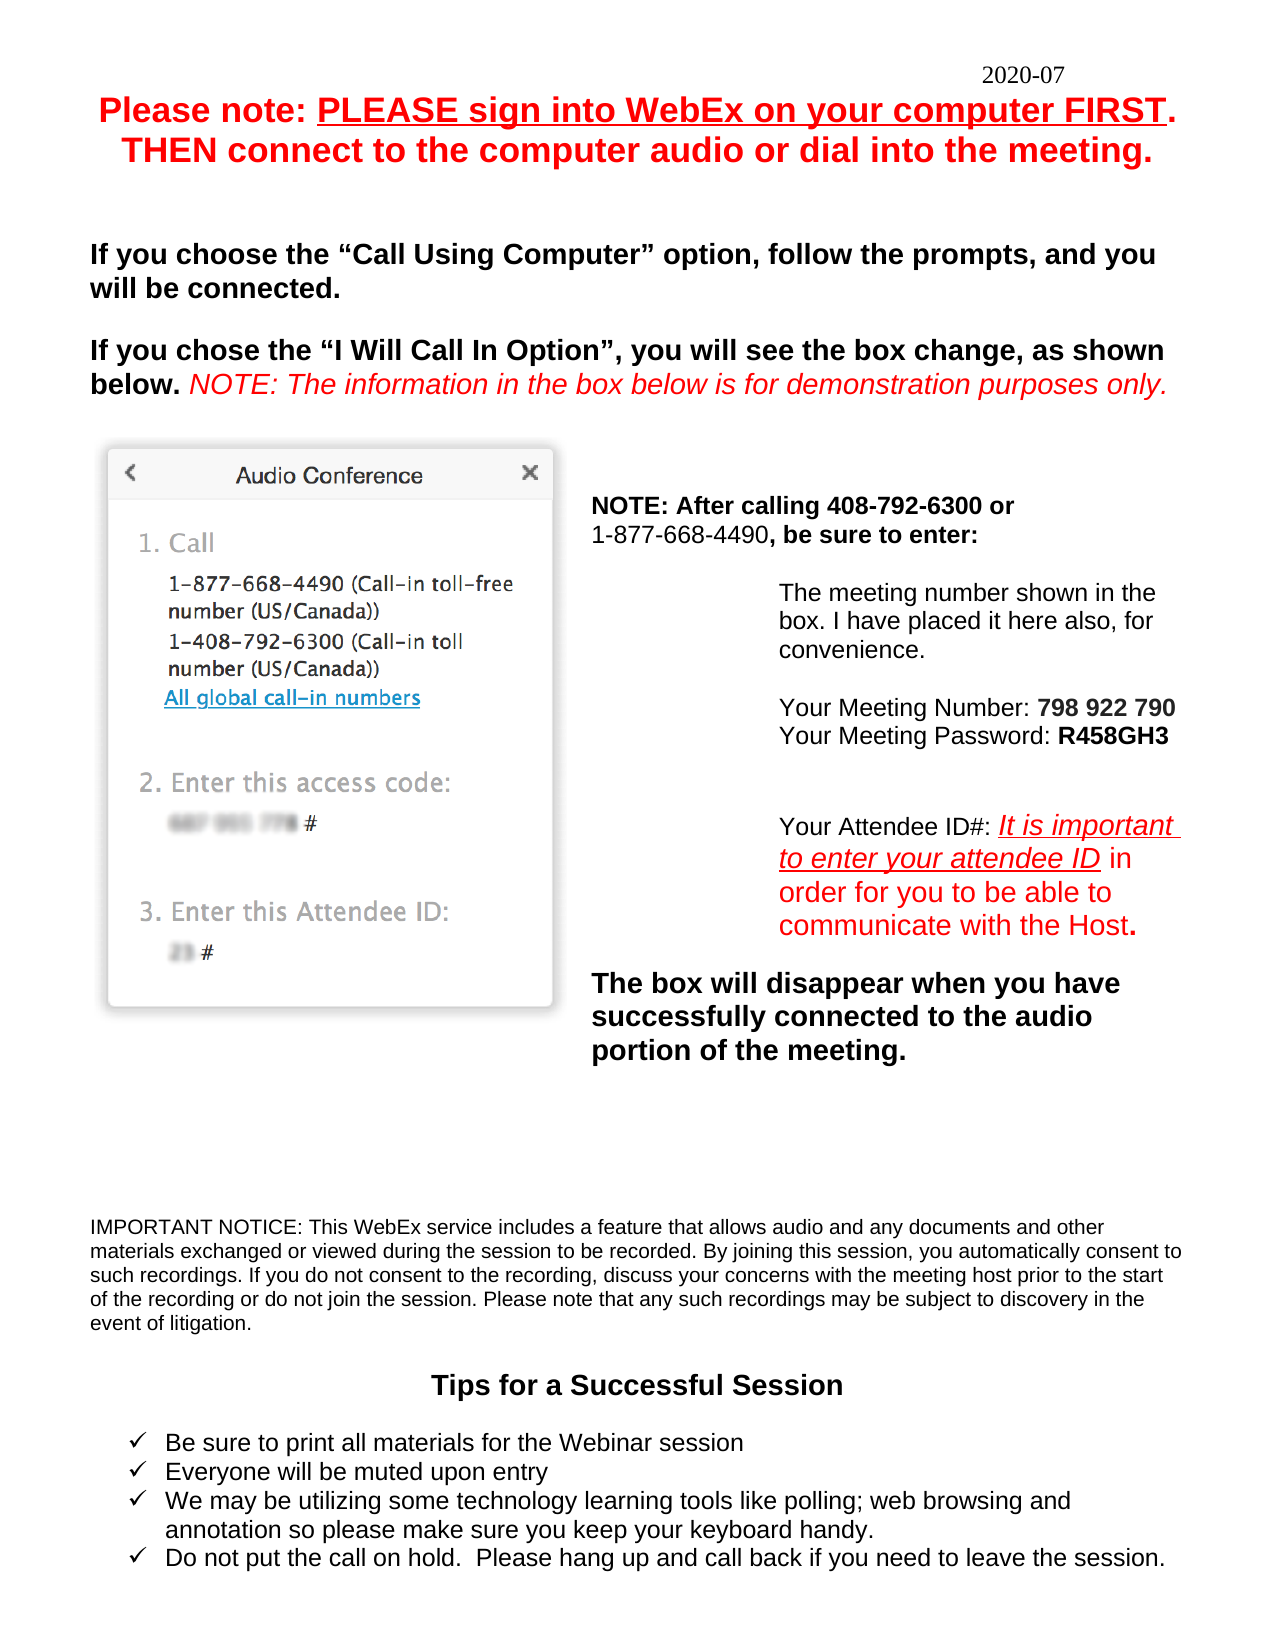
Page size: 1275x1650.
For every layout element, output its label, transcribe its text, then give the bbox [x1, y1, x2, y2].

list We may be utilizing some technology learning tools like polling; web browsing and annotation so please make sure you keep your keyboard handy. [127, 1486, 1185, 1543]
list Be sure to print all materials for the Webinar session [127, 1428, 1185, 1457]
text 1-877-668-4490, be sure to enter: [573, 520, 1185, 549]
text NOTE: After calling 408-792-6300 or [573, 491, 1185, 520]
text IMPORTANT NOTICE: This WebEx service includes a feature that allows audio and any documents and other materials exchanged or viewed during the session to be recorded. By joining this session, you automatically consent to such recordings. If you do not consent to the recording, discuss your concerns with the meeting host prior to the start of the recording or do not join the session. Please note that any such recordings may be subject to discovery in the event of litigation. [90, 1215, 1185, 1334]
text Your Attendee ID#: It is important to enter your attendee ID in order for you to be able to communicate with the Host. [573, 807, 1185, 942]
text The meeting number shown in the box. I have placed it here also, for convenience. [573, 577, 1185, 664]
text Your Meeting Number: 798 922 790 Your Meeting Password: R458GH3 [573, 692, 1185, 779]
text Please note: PLEASE sign into WebEx on your computer FIRST. THEN connect to the computer audio or dial into the meeting. [90, 89, 1185, 170]
list Do not put the call on hold. Please hang up and call back if you need to leave the session. [127, 1543, 1185, 1572]
picture [89, 433, 573, 1034]
text The box will disappear when you have successfully connected to the audio portion of the meeting. [90, 966, 1185, 1066]
text Tips for a Successful Session [90, 1368, 1185, 1402]
list Everyone will be muted upon entry [127, 1457, 1185, 1486]
text If you chose the “I Will Call In Option”, you will see the box change, as shown below. NOTE: The information in the box below is for demonstration purposes only. [90, 333, 1185, 400]
text If you choose the “Call Using Computer” option, follow the prompts, and you will be connected. [90, 204, 1185, 333]
